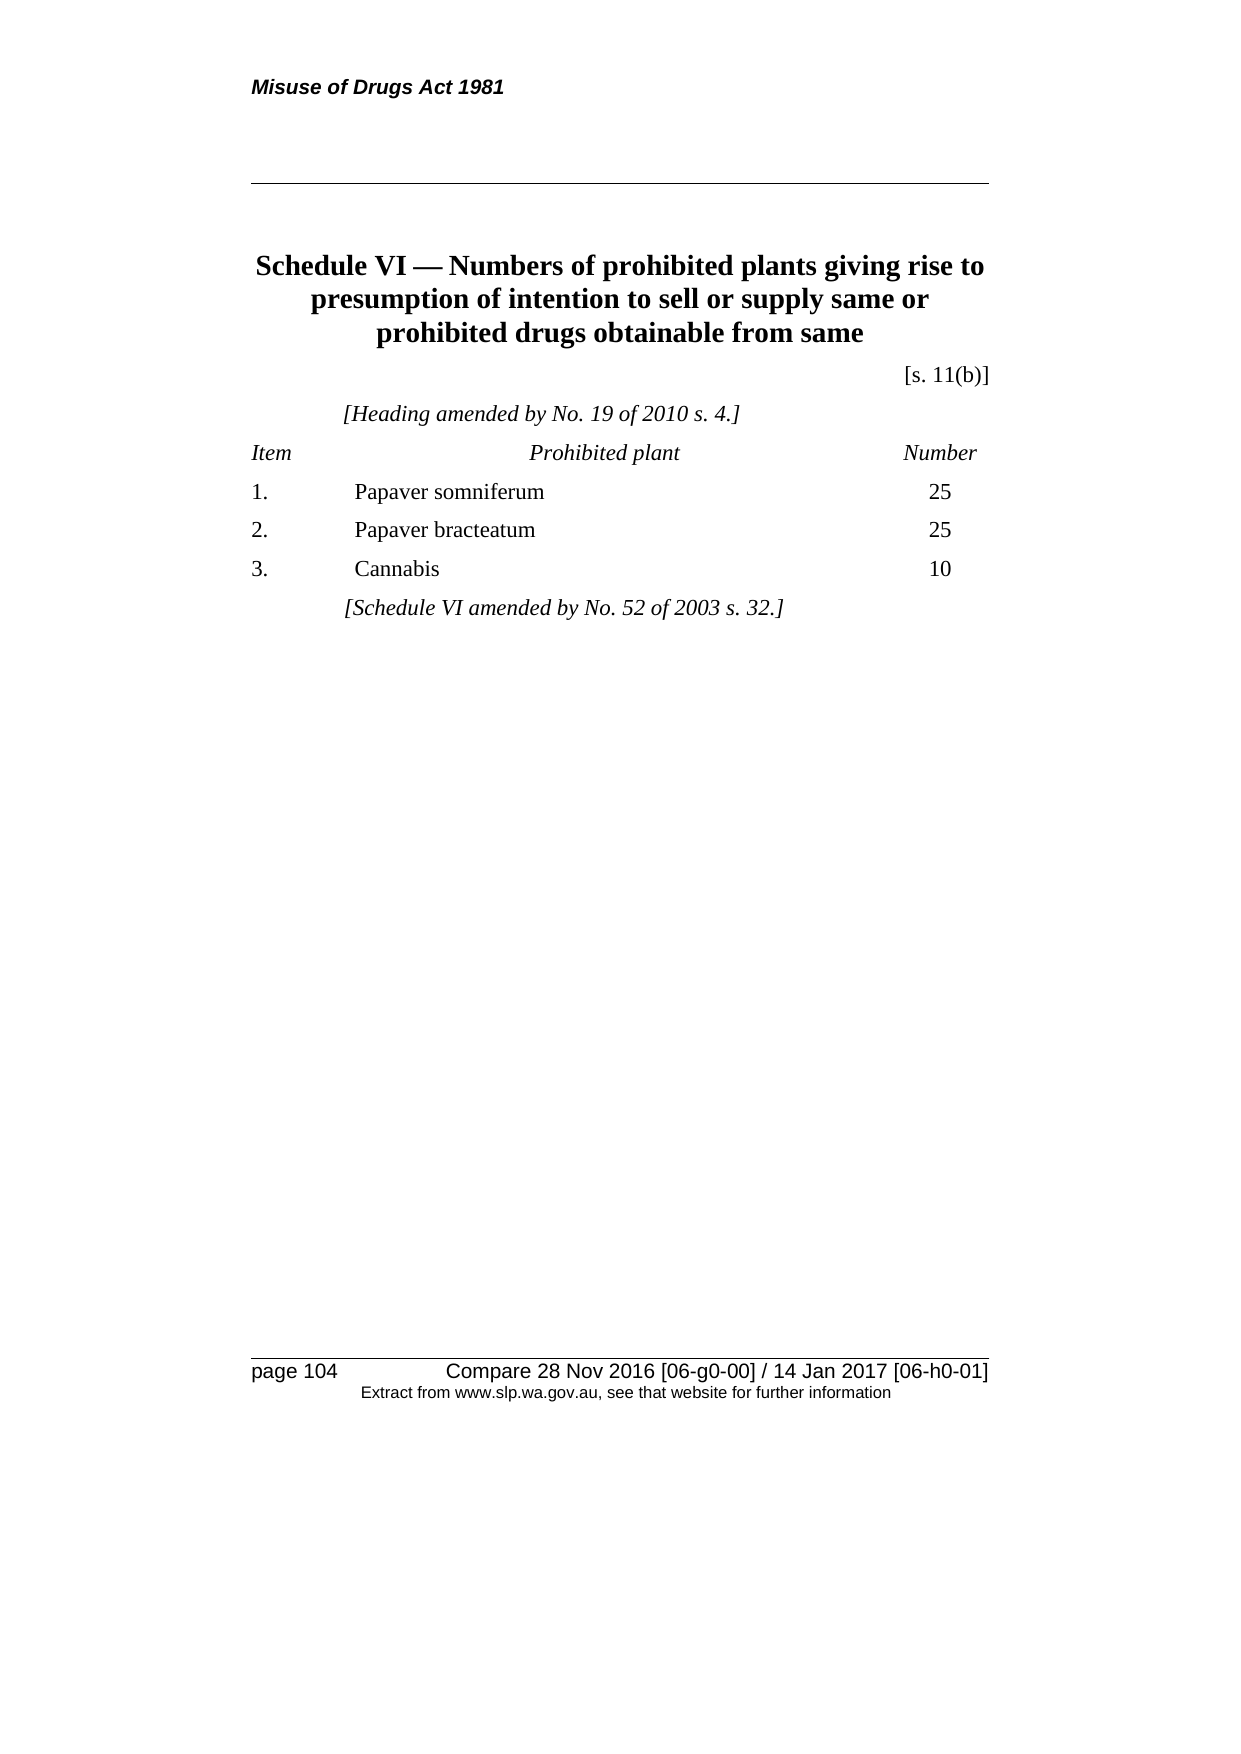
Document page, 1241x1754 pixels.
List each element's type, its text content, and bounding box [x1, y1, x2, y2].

table_cell Papaver somniferum [340, 465, 870, 504]
table_cell 2. [236, 504, 339, 543]
table_cell Cannabis [340, 543, 870, 582]
table_header Prohibited plant [340, 426, 870, 465]
table_cell Papaver bracteatum [340, 504, 870, 543]
table_cell 25 [870, 465, 1010, 504]
table_cell 1. [236, 465, 339, 504]
table_header Item [236, 426, 339, 465]
table_header Number [870, 426, 1010, 465]
table_cell 25 [870, 504, 1010, 543]
text [s. 11(b)] [251, 361, 989, 387]
table_cell 10 [870, 543, 1010, 582]
table_cell 3. [236, 543, 339, 582]
text [Schedule VI amended by No. 52 of 2003 s. 32.] [251, 594, 989, 621]
subtitle [Heading amended by No. 19 of 2010 s. 4.] [251, 400, 989, 426]
subtitle Schedule VI — Numbers of prohibited plants giving rise to presumption of intention to sell or supply same or prohibited drugs obtainable from same [251, 248, 989, 349]
